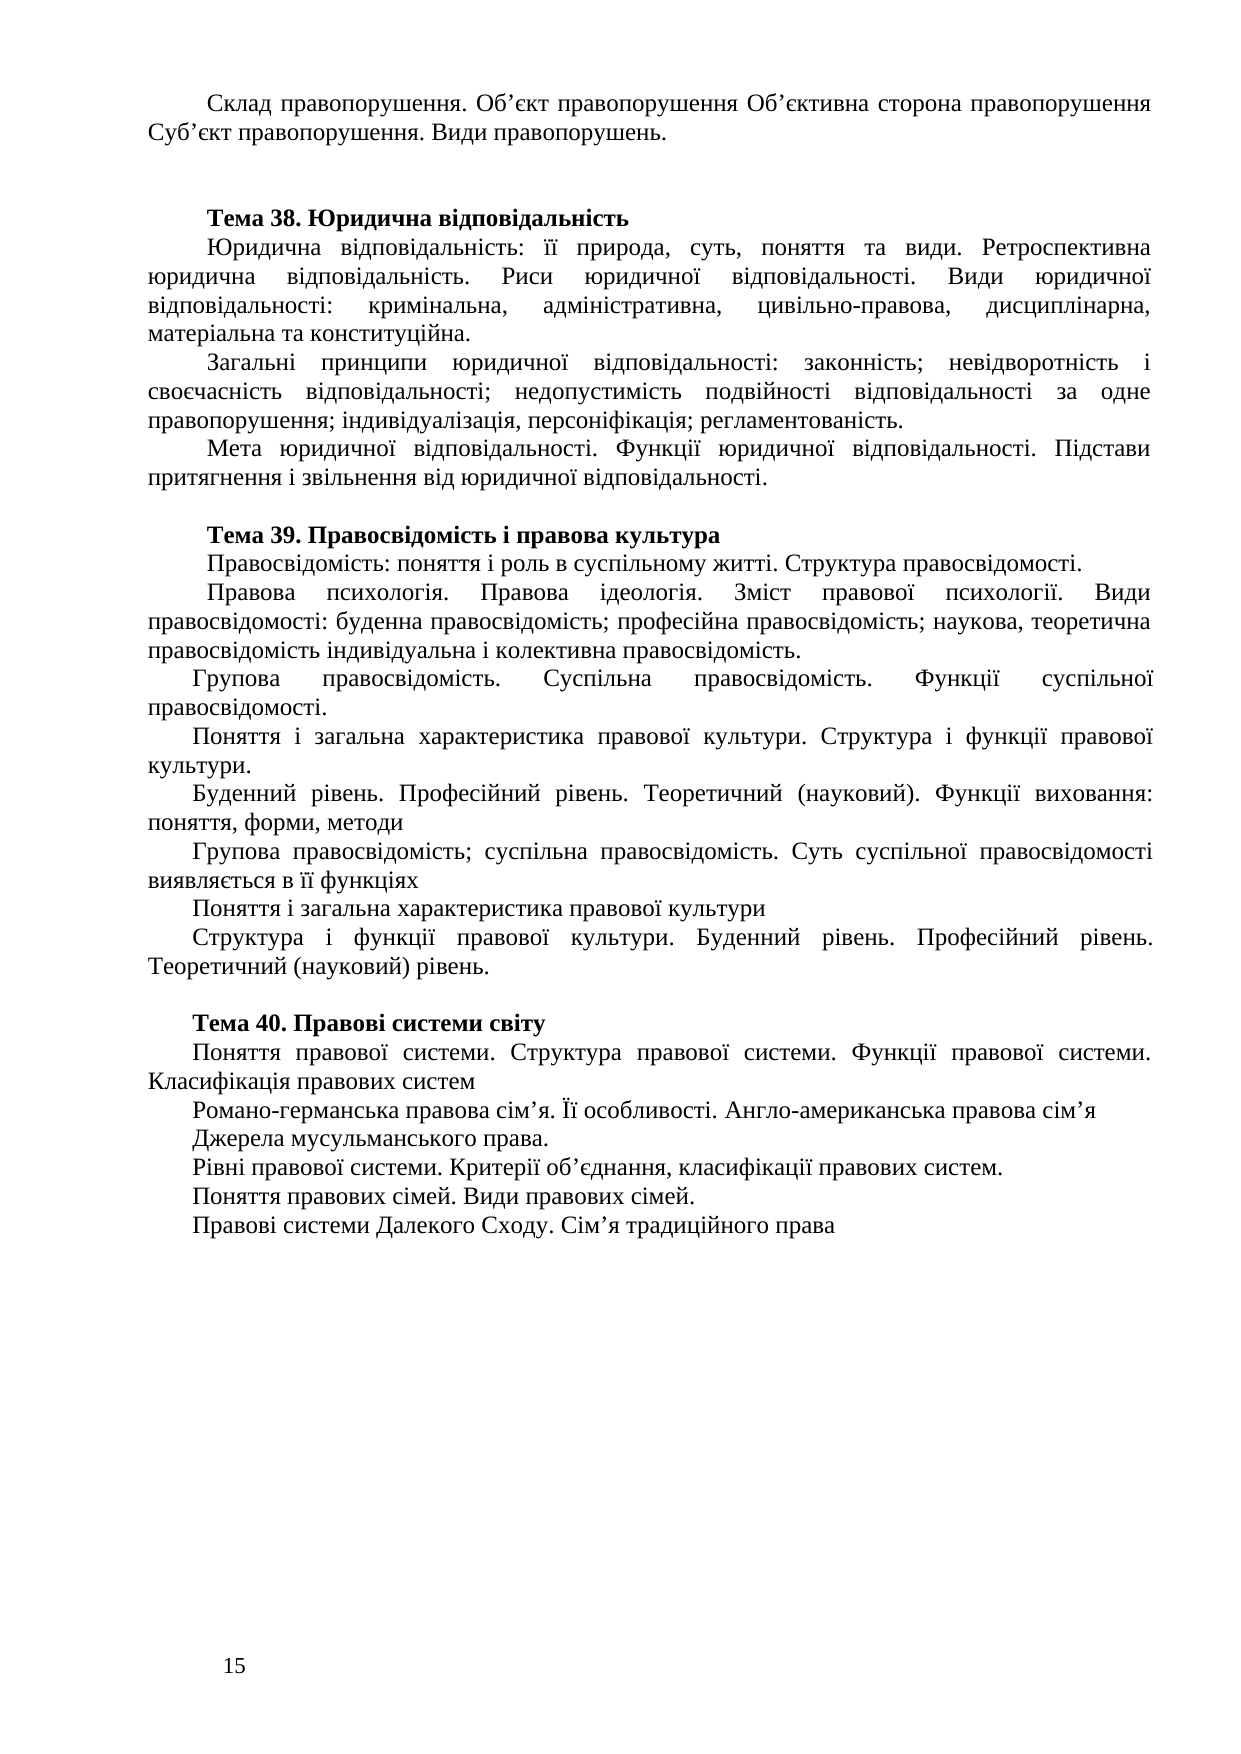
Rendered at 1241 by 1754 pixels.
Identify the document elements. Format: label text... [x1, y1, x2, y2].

text Романо-германська правова сім’я. Її особливості. Англо-американська правова сім’я [148, 1095, 1152, 1123]
text Джерела мусульманського права. [148, 1123, 1152, 1152]
text Юридична відповідальність: її природа, суть, поняття та види. Ретроспективна юридична відповідальність. Риси юридичної відповідальності. Види юридичної відповідальності: кримінальна, адміністративна, цивільно-правова, дисциплінарна, матеріальна та конституційна. [148, 232, 1152, 347]
text Тема 40. Правові системи світу [148, 1008, 1152, 1037]
text Загальні принципи юридичної відповідальності: законність; невідворотність і своєчасність відповідальності; недопустимість подвійності відповідальності за одне правопорушення; індивідуалізація, персоніфікація; регламентованість. [148, 347, 1152, 433]
text Поняття і загальна характеристика правової культури. Структура і функції правової культури. [148, 721, 1154, 778]
text Правосвідомість: поняття і роль в суспільному житті. Структура правосвідомості. [148, 548, 1152, 577]
text Групова правосвідомість; суспільна правосвідомість. Суть суспільної правосвідомості виявляється в її функціях [148, 836, 1154, 893]
text Рівні правової системи. Критерії об’єднання, класифікації правових систем. [148, 1152, 1152, 1181]
text Поняття правової системи. Структура правової системи. Функції правової системи. Класифікація правових систем [148, 1037, 1152, 1095]
text Правові системи Далекого Сходу. Сім’я традиційного права [148, 1210, 1152, 1238]
text Склад правопорушення. Об’єкт правопорушення Об’єктивна сторона правопорушення Суб’єкт правопорушення. Види правопорушень. [148, 88, 1152, 146]
text Мета юридичної відповідальності. Функції юридичної відповідальності. Підстави притягнення і звільнення від юридичної відповідальності. [148, 433, 1152, 491]
text Поняття і загальна характеристика правової культури [148, 893, 1154, 922]
text Групова правосвідомість. Суспільна правосвідомість. Функції суспільної правосвідомості. [148, 663, 1154, 721]
text Правова психологія. Правова ідеологія. Зміст правової психології. Види правосвідомості: буденна правосвідомість; професійна правосвідомість; наукова, теоретична правосвідомість індивідуальна і колективна правосвідомість. [148, 577, 1152, 663]
text Тема 38. Юридична відповідальність [148, 203, 1152, 232]
text Буденний рівень. Професійний рівень. Теоретичний (науковий). Функції виховання: поняття, форми, методи [148, 778, 1154, 836]
text Структура і функції правової культури. Буденний рівень. Професійний рівень. Теоретичний (науковий) рівень. [148, 922, 1154, 980]
text Поняття правових сімей. Види правових сімей. [148, 1181, 1152, 1210]
text Тема 39. Правосвідомість і правова культура [148, 520, 1152, 548]
